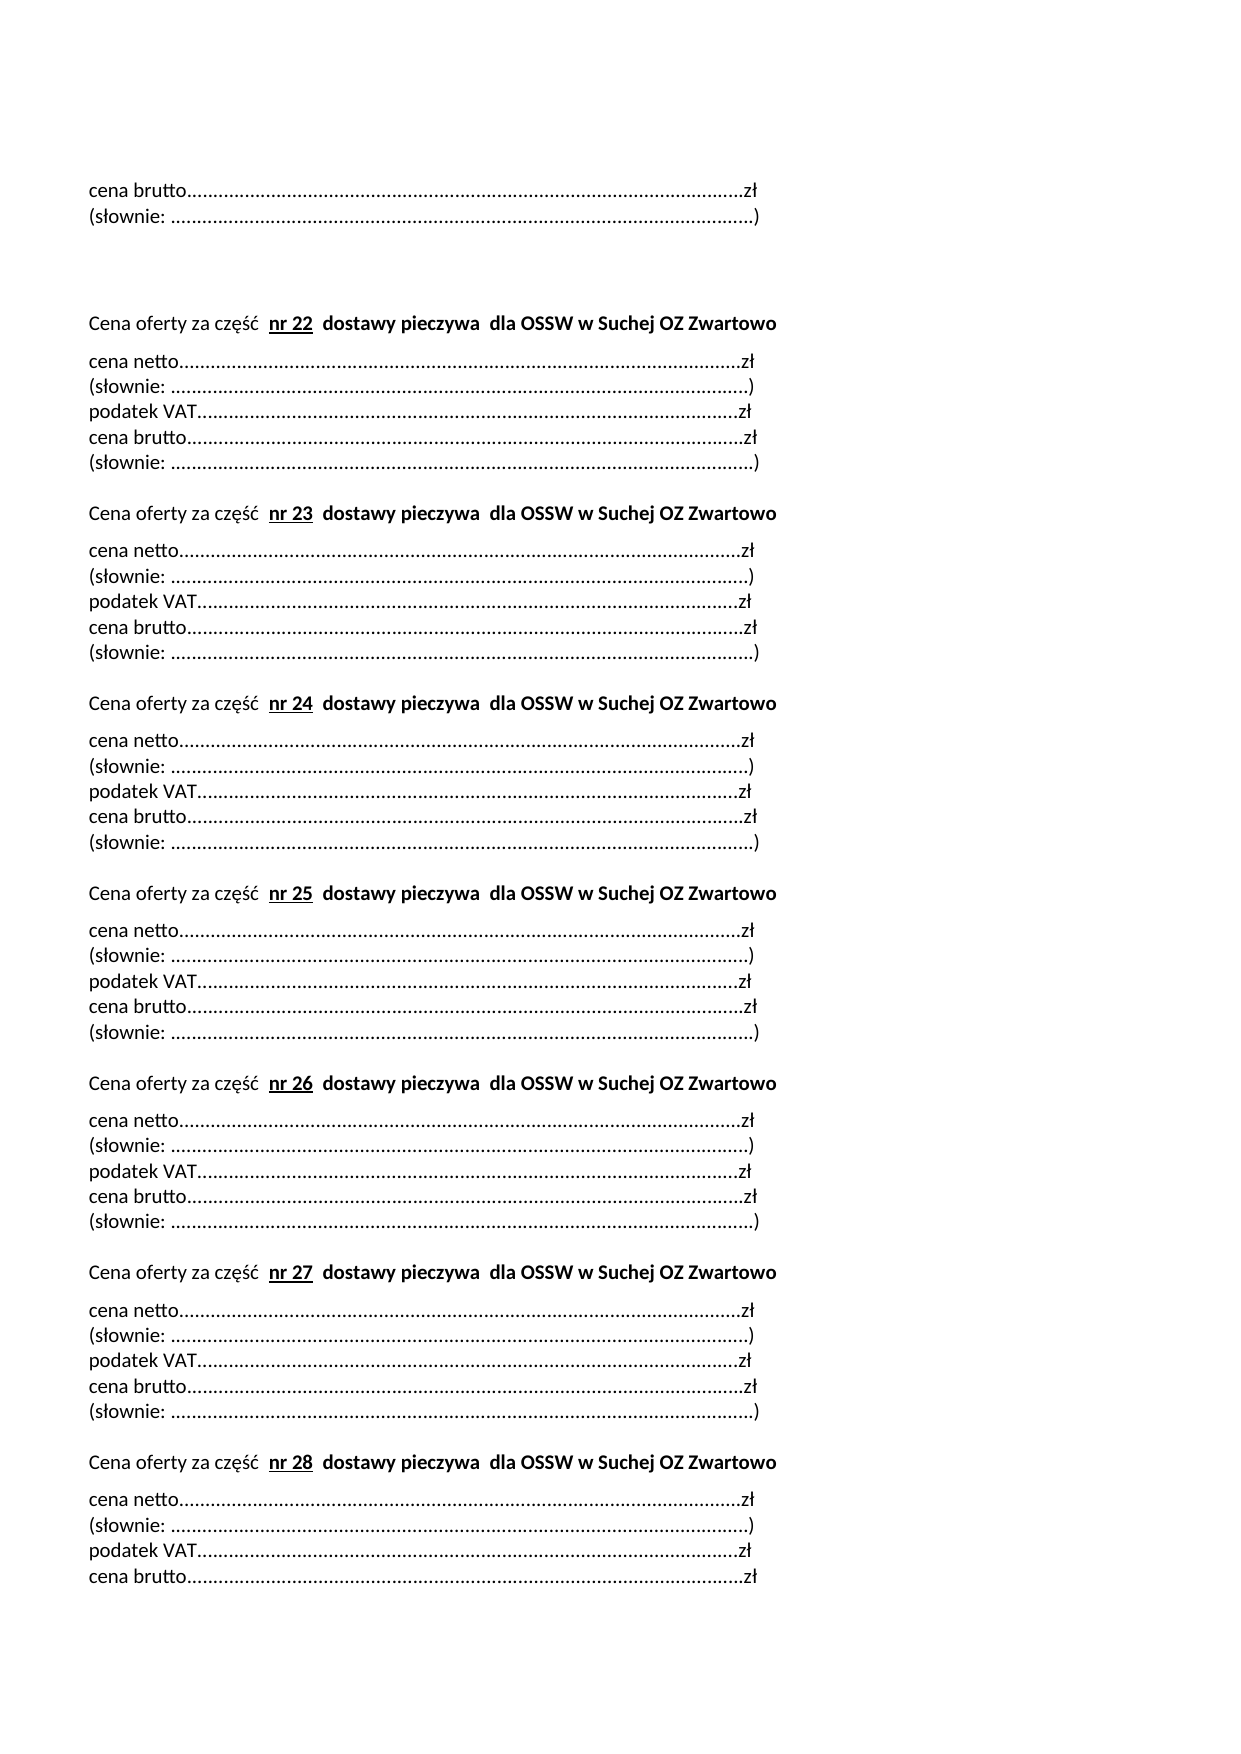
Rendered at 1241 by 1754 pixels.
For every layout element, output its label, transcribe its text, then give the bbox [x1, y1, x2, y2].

text (słownie: ..............................................................................................................) [88, 563, 1093, 588]
text cena brutto..........................................................................................................zł [88, 424, 1093, 449]
text cena brutto..........................................................................................................zł [88, 1183, 1093, 1209]
text podatek VAT.......................................................................................................zł [88, 968, 1093, 993]
text cena netto...........................................................................................................zł [88, 538, 1093, 563]
text cena netto...........................................................................................................zł [88, 917, 1093, 943]
text (słownie: ...............................................................................................................) [88, 203, 1093, 228]
text cena netto...........................................................................................................zł [88, 727, 1093, 753]
text (słownie: ..............................................................................................................) [88, 1132, 1093, 1158]
text cena netto...........................................................................................................zł [88, 1487, 1093, 1512]
list Cena oferty za część nr 27 dostawy pieczywa dla OSSW w Suchej OZ Zwartowo [88, 1259, 1123, 1285]
text podatek VAT.......................................................................................................zł [88, 1158, 1093, 1183]
text (słownie: ..............................................................................................................) [88, 373, 1093, 399]
text cena netto...........................................................................................................zł [88, 1107, 1093, 1132]
text podatek VAT.......................................................................................................zł [88, 399, 1093, 424]
list Cena oferty za część nr 23 dostawy pieczywa dla OSSW w Suchej OZ Zwartowo [88, 500, 1123, 526]
text podatek VAT.......................................................................................................zł [88, 588, 1093, 614]
text (słownie: ...............................................................................................................) [88, 1398, 1093, 1424]
text cena brutto..........................................................................................................zł [88, 177, 1093, 203]
list Cena oferty za część nr 22 dostawy pieczywa dla OSSW w Suchej OZ Zwartowo [88, 311, 1123, 336]
text (słownie: ..............................................................................................................) [88, 1322, 1093, 1348]
text cena netto...........................................................................................................zł [88, 1297, 1093, 1322]
list Cena oferty za część nr 24 dostawy pieczywa dla OSSW w Suchej OZ Zwartowo [88, 690, 1123, 716]
text (słownie: ..............................................................................................................) [88, 753, 1093, 778]
text podatek VAT.......................................................................................................zł [88, 778, 1093, 804]
list Cena oferty za część nr 25 dostawy pieczywa dla OSSW w Suchej OZ Zwartowo [88, 880, 1123, 905]
text (słownie: ...............................................................................................................) [88, 829, 1093, 854]
text cena brutto..........................................................................................................zł [88, 993, 1093, 1019]
list Cena oferty za część nr 26 dostawy pieczywa dla OSSW w Suchej OZ Zwartowo [88, 1070, 1123, 1095]
text podatek VAT.......................................................................................................zł [88, 1537, 1093, 1563]
text (słownie: ...............................................................................................................) [88, 1209, 1093, 1234]
text cena brutto..........................................................................................................zł [88, 614, 1093, 639]
text (słownie: ..............................................................................................................) [88, 1512, 1093, 1537]
text cena brutto..........................................................................................................zł [88, 1373, 1093, 1398]
text (słownie: ...............................................................................................................) [88, 639, 1093, 665]
text cena brutto..........................................................................................................zł [88, 804, 1093, 829]
text cena netto...........................................................................................................zł [88, 348, 1093, 373]
text (słownie: ...............................................................................................................) [88, 449, 1093, 475]
text (słownie: ..............................................................................................................) [88, 943, 1093, 968]
text cena brutto..........................................................................................................zł [88, 1563, 1093, 1588]
list Cena oferty za część nr 28 dostawy pieczywa dla OSSW w Suchej OZ Zwartowo [88, 1449, 1123, 1475]
text podatek VAT.......................................................................................................zł [88, 1348, 1093, 1373]
text (słownie: ...............................................................................................................) [88, 1019, 1093, 1044]
